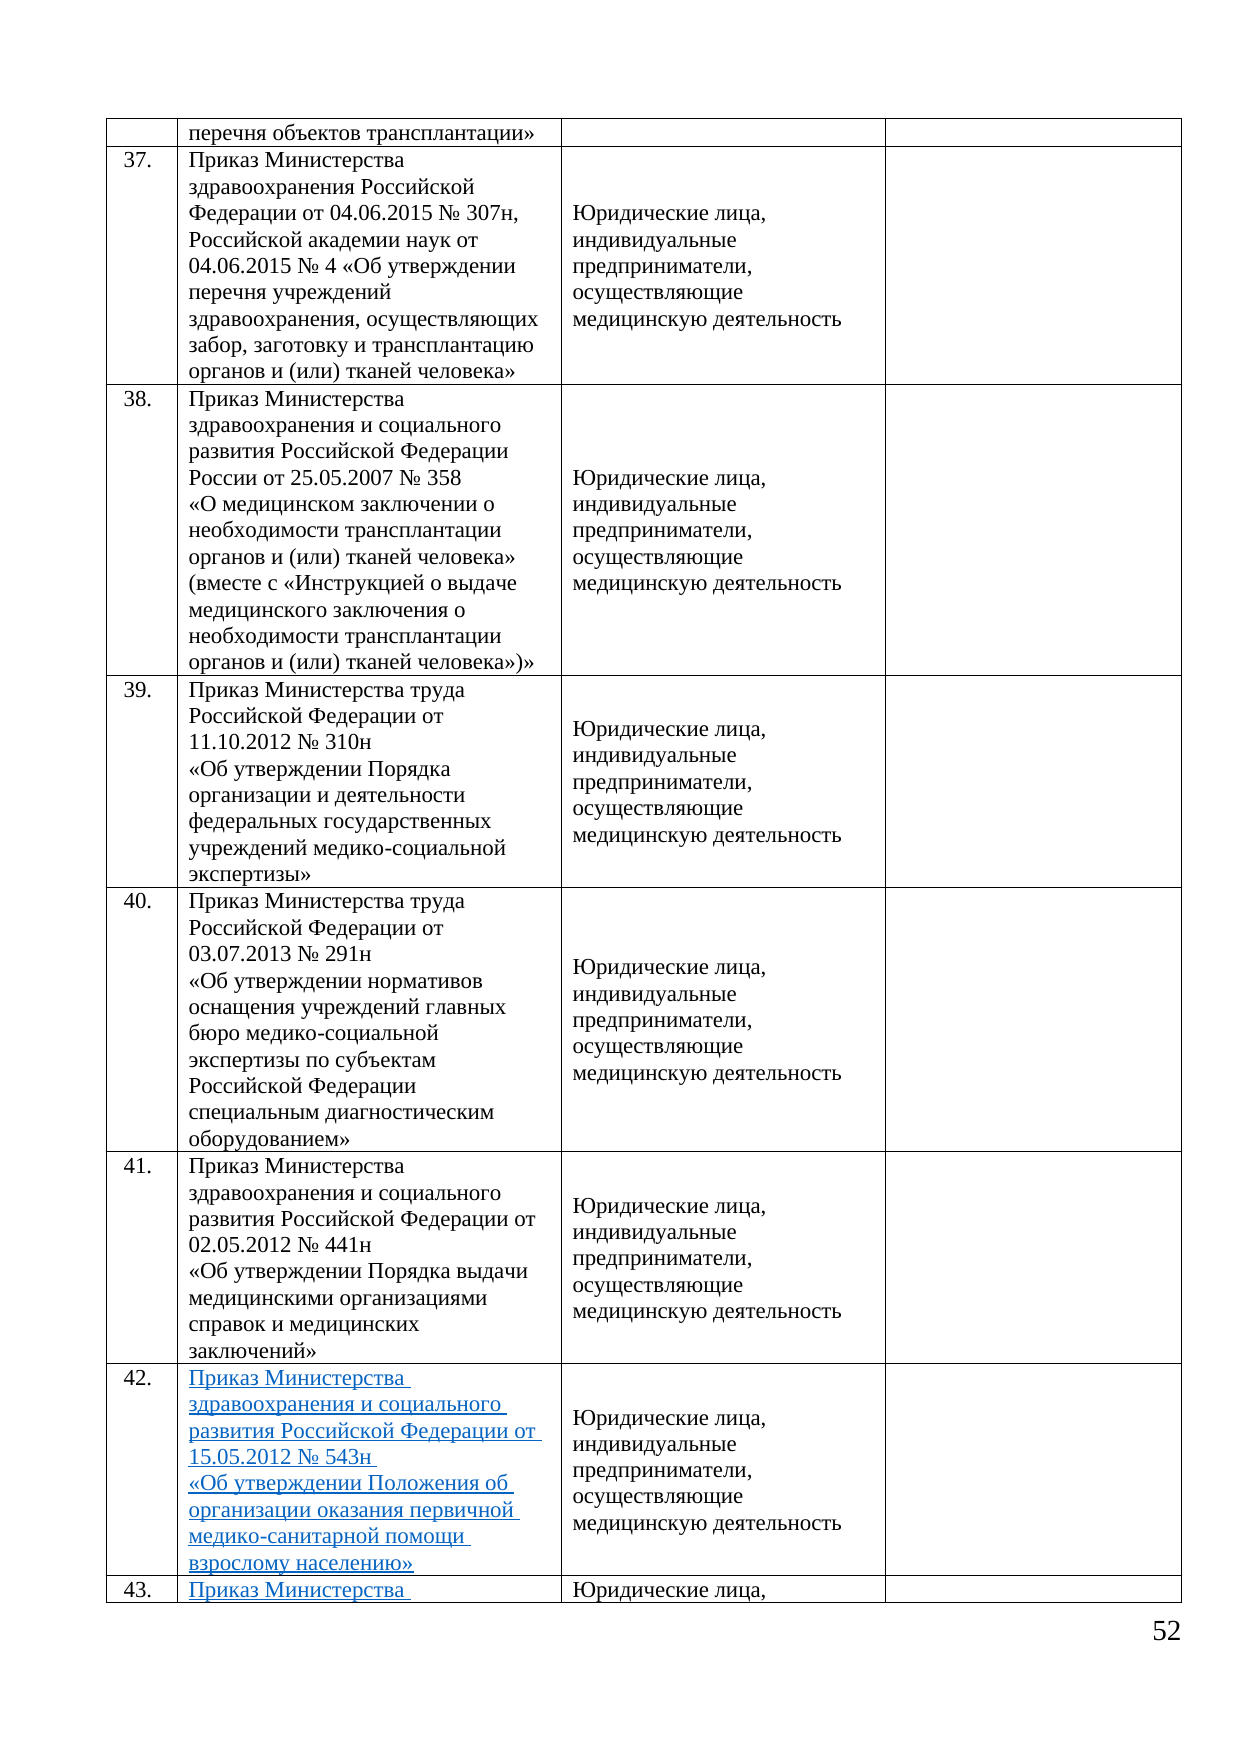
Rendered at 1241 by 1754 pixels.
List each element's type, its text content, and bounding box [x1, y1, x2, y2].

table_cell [178, 119, 561, 146]
table_cell [107, 1364, 177, 1575]
table_cell [886, 888, 1181, 1151]
table_cell [886, 147, 1181, 384]
table_cell Юридические лица, индивидуальные предприниматели, осуществляющие медицинскую деятельность [562, 676, 885, 887]
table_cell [562, 1576, 885, 1602]
table_cell Приказ Министерства здравоохранения и социального развития Российской Федерации от 02.05.2012 № 441н «Об утверждении Порядка выдачи медицинскими организациями справок и медицинских заключений» [178, 1152, 561, 1363]
table_cell Приказ Министерства труда Российской Федерации от 11.10.2012 № 310н «Об утверждении Порядка организации и деятельности федеральных государственных учреждений медико-социальной экспертизы» [178, 676, 561, 887]
table_cell Юридические лица, индивидуальные предприниматели, осуществляющие медицинскую деятельность [562, 1364, 885, 1575]
table_cell [107, 1576, 177, 1602]
table_cell Приказ Министерства здравоохранения и социального развития Российской Федерации от 15.05.2012 № 543н «Об утверждении Положения об организации оказания первичной медико-санитарной помощи взрослому населению» [178, 1364, 561, 1575]
table_cell Юридические лица, индивидуальные предприниматели, осуществляющие медицинскую деятельность [562, 888, 885, 1151]
table_cell [107, 147, 177, 384]
table_cell [886, 1364, 1181, 1575]
table_cell Приказ Министерства труда Российской Федерации от 03.07.2013 № 291н «Об утверждении нормативов оснащения учреждений главных бюро медико-социальной экспертизы по субъектам Российской Федерации специальным диагностическим оборудованием» [178, 888, 561, 1151]
table_cell Юридические лица, индивидуальные предприниматели, осуществляющие медицинскую деятельность [562, 1152, 885, 1363]
table_cell [886, 1576, 1181, 1602]
table_cell [886, 676, 1181, 887]
table_cell [107, 888, 177, 1151]
table_cell [107, 385, 177, 675]
table_cell Юридические лица, индивидуальные предприниматели, осуществляющие медицинскую деятельность [562, 147, 885, 384]
table_cell [886, 119, 1181, 146]
table_cell [886, 385, 1181, 675]
table_cell Приказ Министерства здравоохранения Российской Федерации от 04.06.2015 № 307н, Российской академии наук от 04.06.2015 № 4 «Об утверждении перечня учреждений здравоохранения, осуществляющих забор, заготовку и трансплантацию органов и (или) тканей человека» [178, 147, 561, 384]
table_cell Приказ Министерства здравоохранения и социального развития Российской Федерации России от 25.05.2007 № 358 «О медицинском заключении о необходимости трансплантации органов и (или) тканей человека» (вместе с «Инструкцией о выдаче медицинского заключения о необходимости трансплантации органов и (или) тканей человека»)» [178, 385, 561, 675]
table_cell Юридические лица, индивидуальные предприниматели, осуществляющие медицинскую деятельность [562, 385, 885, 675]
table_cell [178, 1576, 561, 1602]
table_cell [107, 1152, 177, 1363]
table_cell [107, 119, 177, 146]
table_cell [107, 676, 177, 887]
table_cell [562, 119, 885, 146]
table_cell [886, 1152, 1181, 1363]
